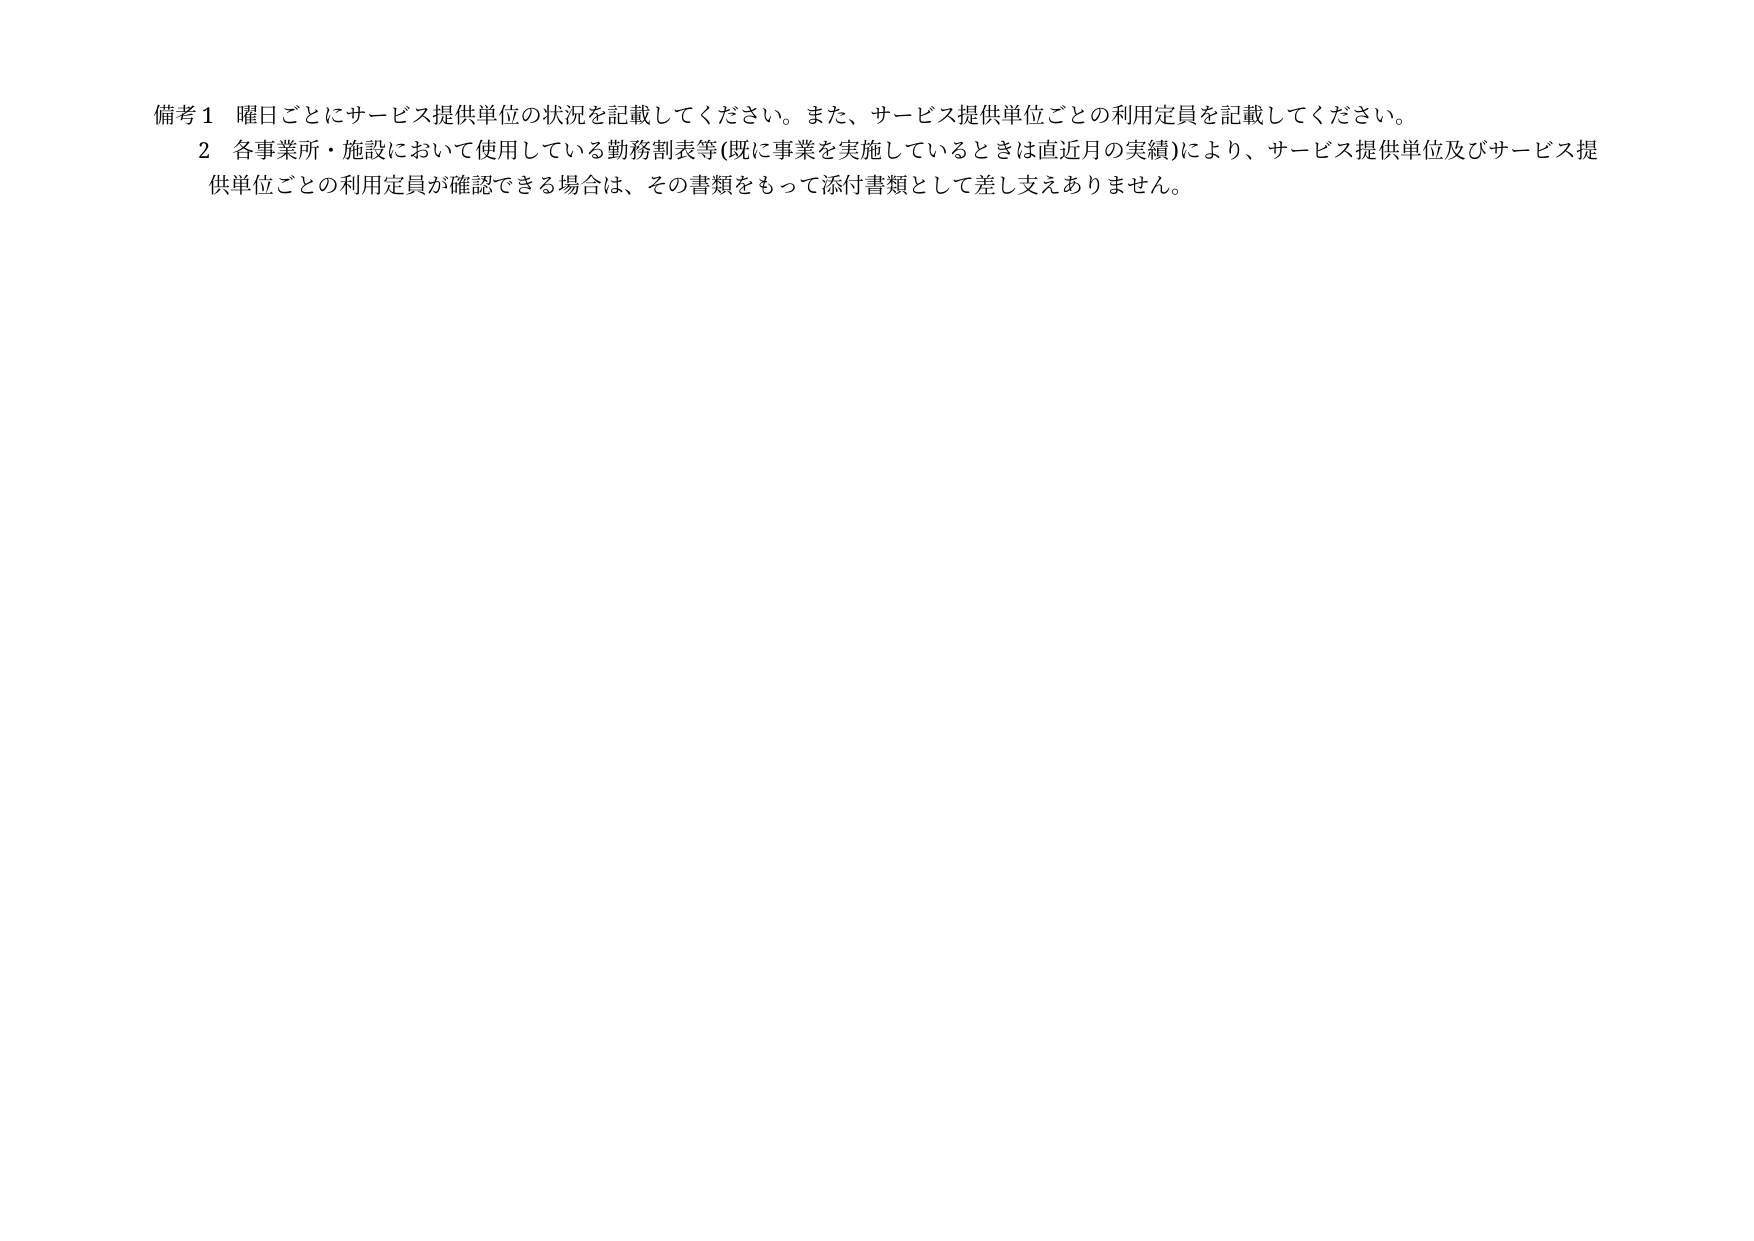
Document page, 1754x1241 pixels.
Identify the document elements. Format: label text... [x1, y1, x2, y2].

text 備考1 曜日ごとにサービス提供単位の状況を記載してください。また、サービス提供単位ごとの利用定員を記載してください。 [153, 97, 1600, 132]
text 2 各事業所・施設において使用している勤務割表等(既に事業を実施しているときは直近月の実績)により、サービス提供単位及びサービス提供単位ごとの利用定員が確認できる場合は、その書類をもって添付書類として差し支えありません。 [153, 132, 1600, 201]
